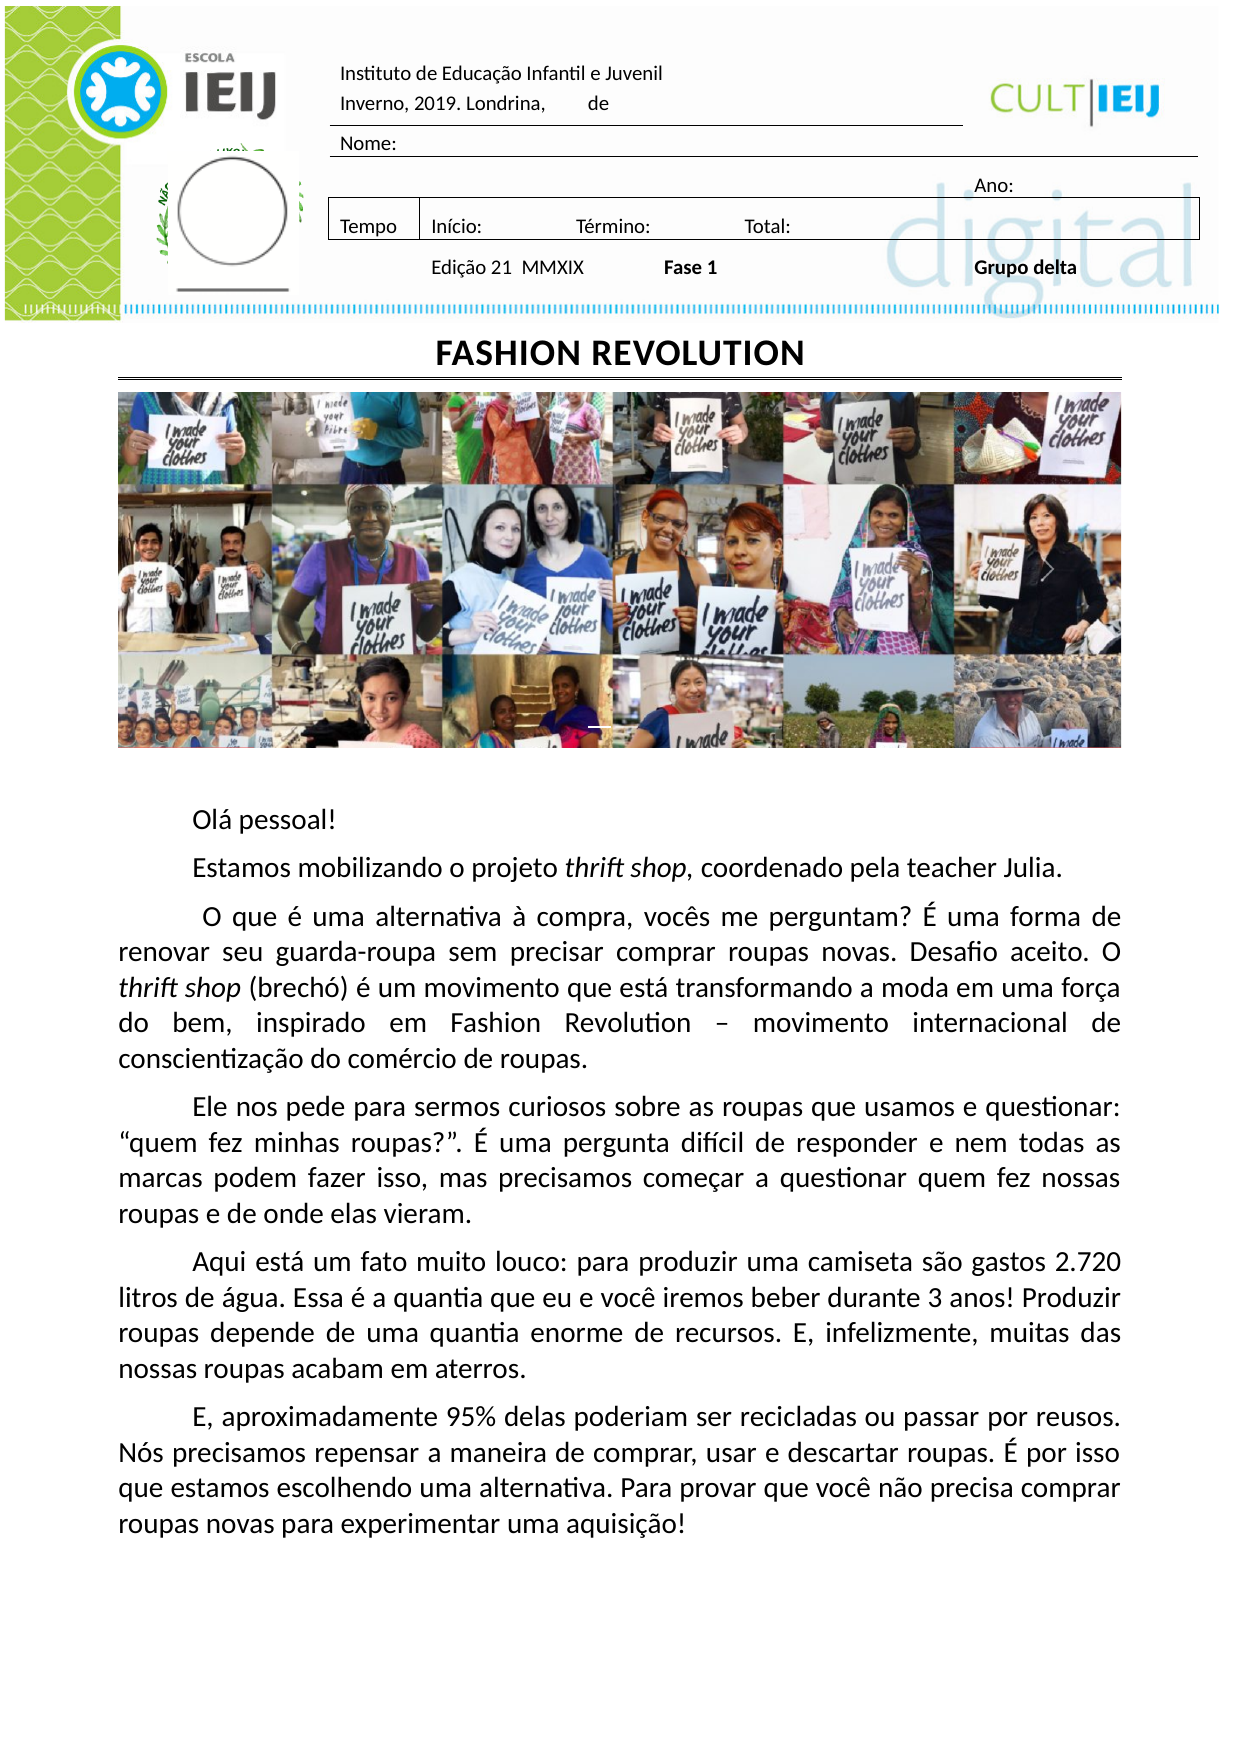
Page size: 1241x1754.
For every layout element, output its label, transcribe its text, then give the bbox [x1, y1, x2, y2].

text Olá pessoal! [118, 801, 1122, 837]
picture [4, 6, 1219, 323]
text Ele nos pede para sermos curiosos sobre as roupas que usamos e questionar: “quem fez minhas roupas?”. É uma pergunta difícil de responder e nem todas as marcas podem fazer isso, mas precisamos começar a questionar quem fez nossas roupas e de onde elas vieram. [118, 1088, 1122, 1231]
text E, aproximadamente 95% delas poderiam ser recicladas ou passar por reusos. Nós precisamos repensar a maneira de comprar, usar e descartar roupas. É por isso que estamos escolhendo uma alternativa. Para provar que você não precisa comprar roupas novas para experimentar uma aquisição! [118, 1398, 1122, 1541]
text fashion revolution [118, 329, 1122, 377]
text Estamos mobilizando o projeto thrift shop, coordenado pela teacher Julia. [118, 849, 1122, 885]
picture [118, 392, 1122, 749]
text Aqui está um fato muito louco: para produzir uma camiseta são gastos 2.720 litros de água. Essa é a quantia que eu e você iremos beber durante 3 anos! Produzir roupas depende de uma quantia enorme de recursos. E, infelizmente, muitas das nossas roupas acabam em aterros. [118, 1243, 1122, 1386]
text O que é uma alternativa à compra, vocês me perguntam? É uma forma de renovar seu guarda-roupa sem precisar comprar roupas novas. Desafio aceito. O thrift shop (brechó) é um movimento que está transformando a moda em uma força do bem, inspirado em Fashion Revolution – movimento internacional de conscientização do comércio de roupas. [118, 898, 1122, 1076]
